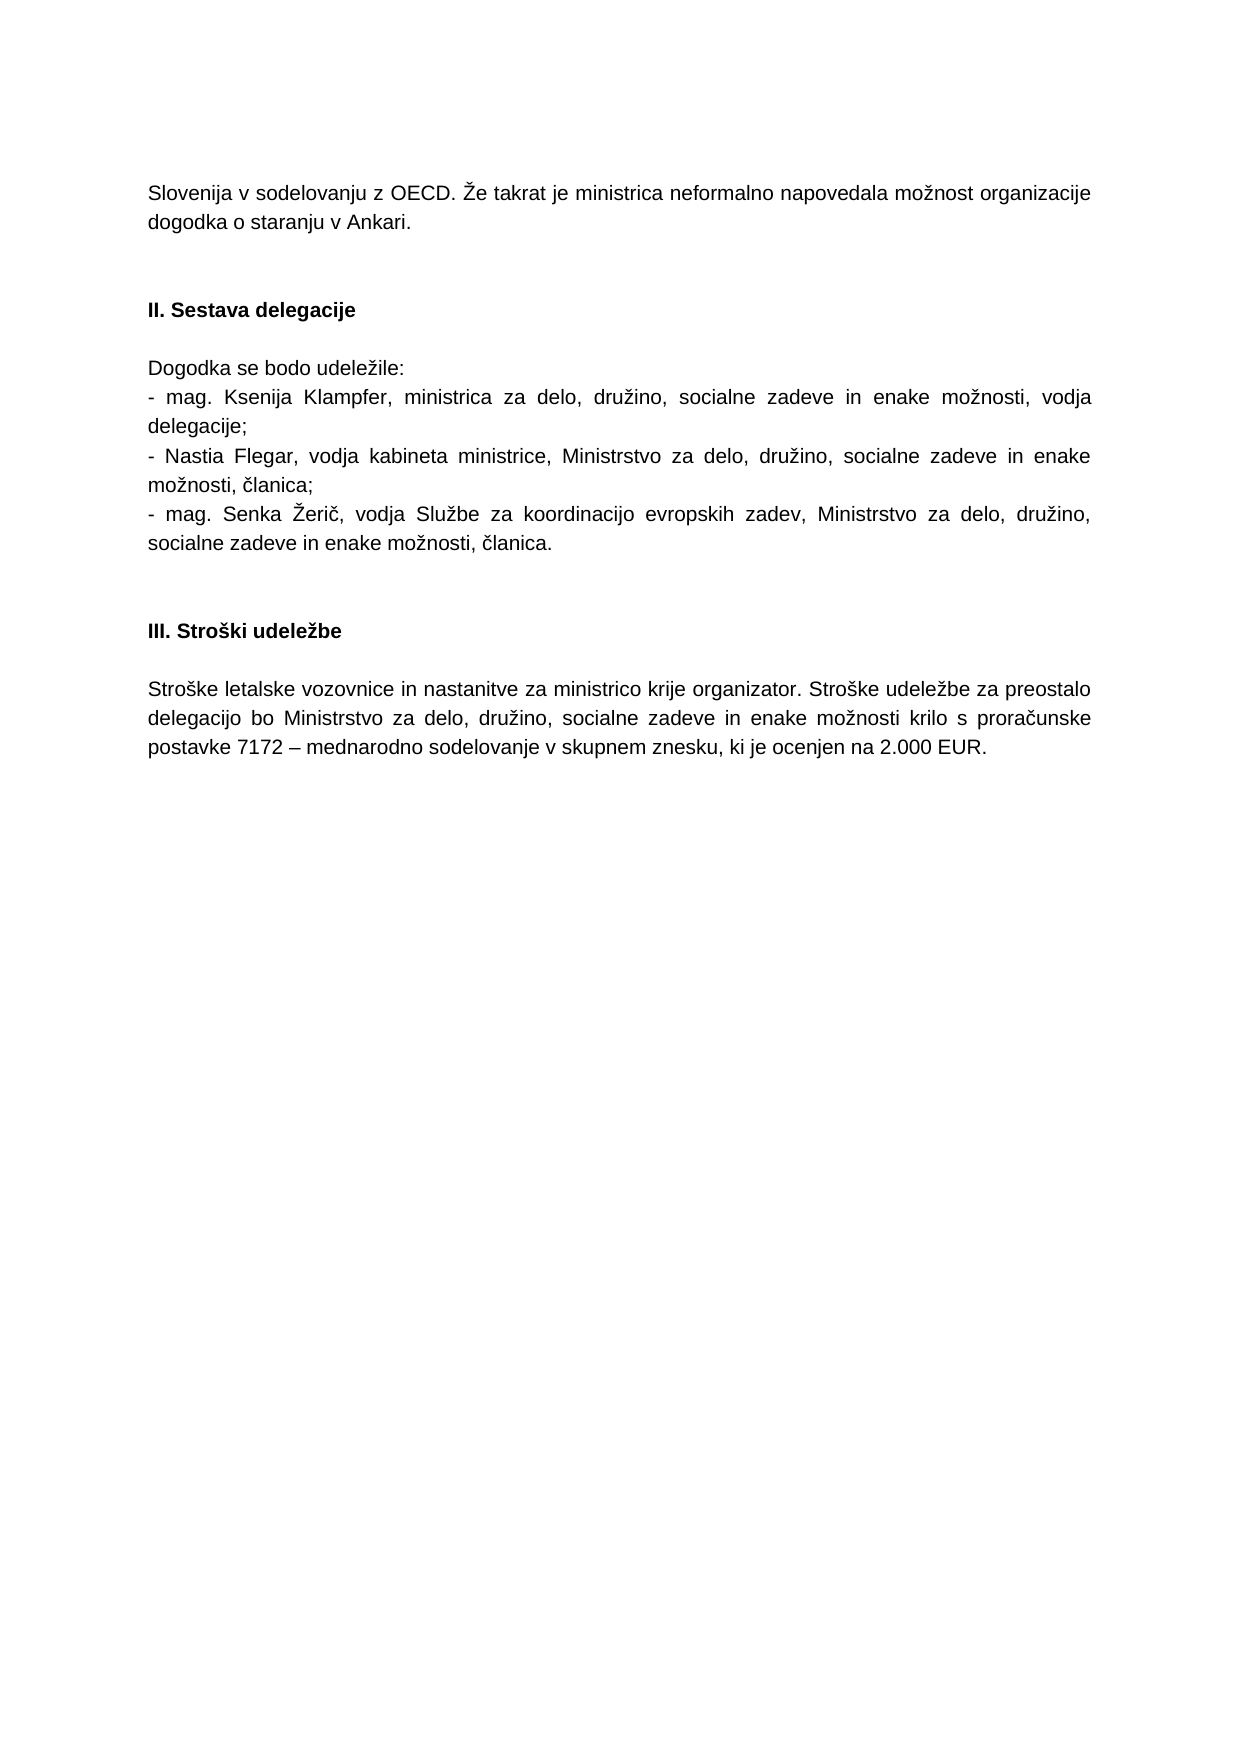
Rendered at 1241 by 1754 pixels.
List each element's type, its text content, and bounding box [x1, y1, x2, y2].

text Stroške letalske vozovnice in nastanitve za ministrico krije organizator. Stroške udeležbe za preostalo delegacijo bo Ministrstvo za delo, družino, socialne zadeve in enake možnosti krilo s proračunske postavke 7172 – mednarodno sodelovanje v skupnem znesku, ki je ocenjen na 2.000 EUR. [148, 673, 1093, 761]
list II. Sestava delegacije [148, 294, 1093, 323]
list Dogodka se bodo udeležile: [148, 352, 1093, 381]
list III. Stroški udeležbe [148, 615, 1093, 644]
text - mag. Ksenija Klampfer, ministrica za delo, družino, socialne zadeve in enake možnosti, vodja delegacije; - Nastia Flegar, vodja kabineta ministrice, Ministrstvo za delo, družino, socialne zadeve in enake možnosti, članica; [148, 381, 1093, 498]
text - mag. Senka Žerič, vodja Službe za koordinacijo evropskih zadev, Ministrstvo za delo, družino, socialne zadeve in enake možnosti, članica. [148, 498, 1093, 556]
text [148, 177, 1093, 236]
